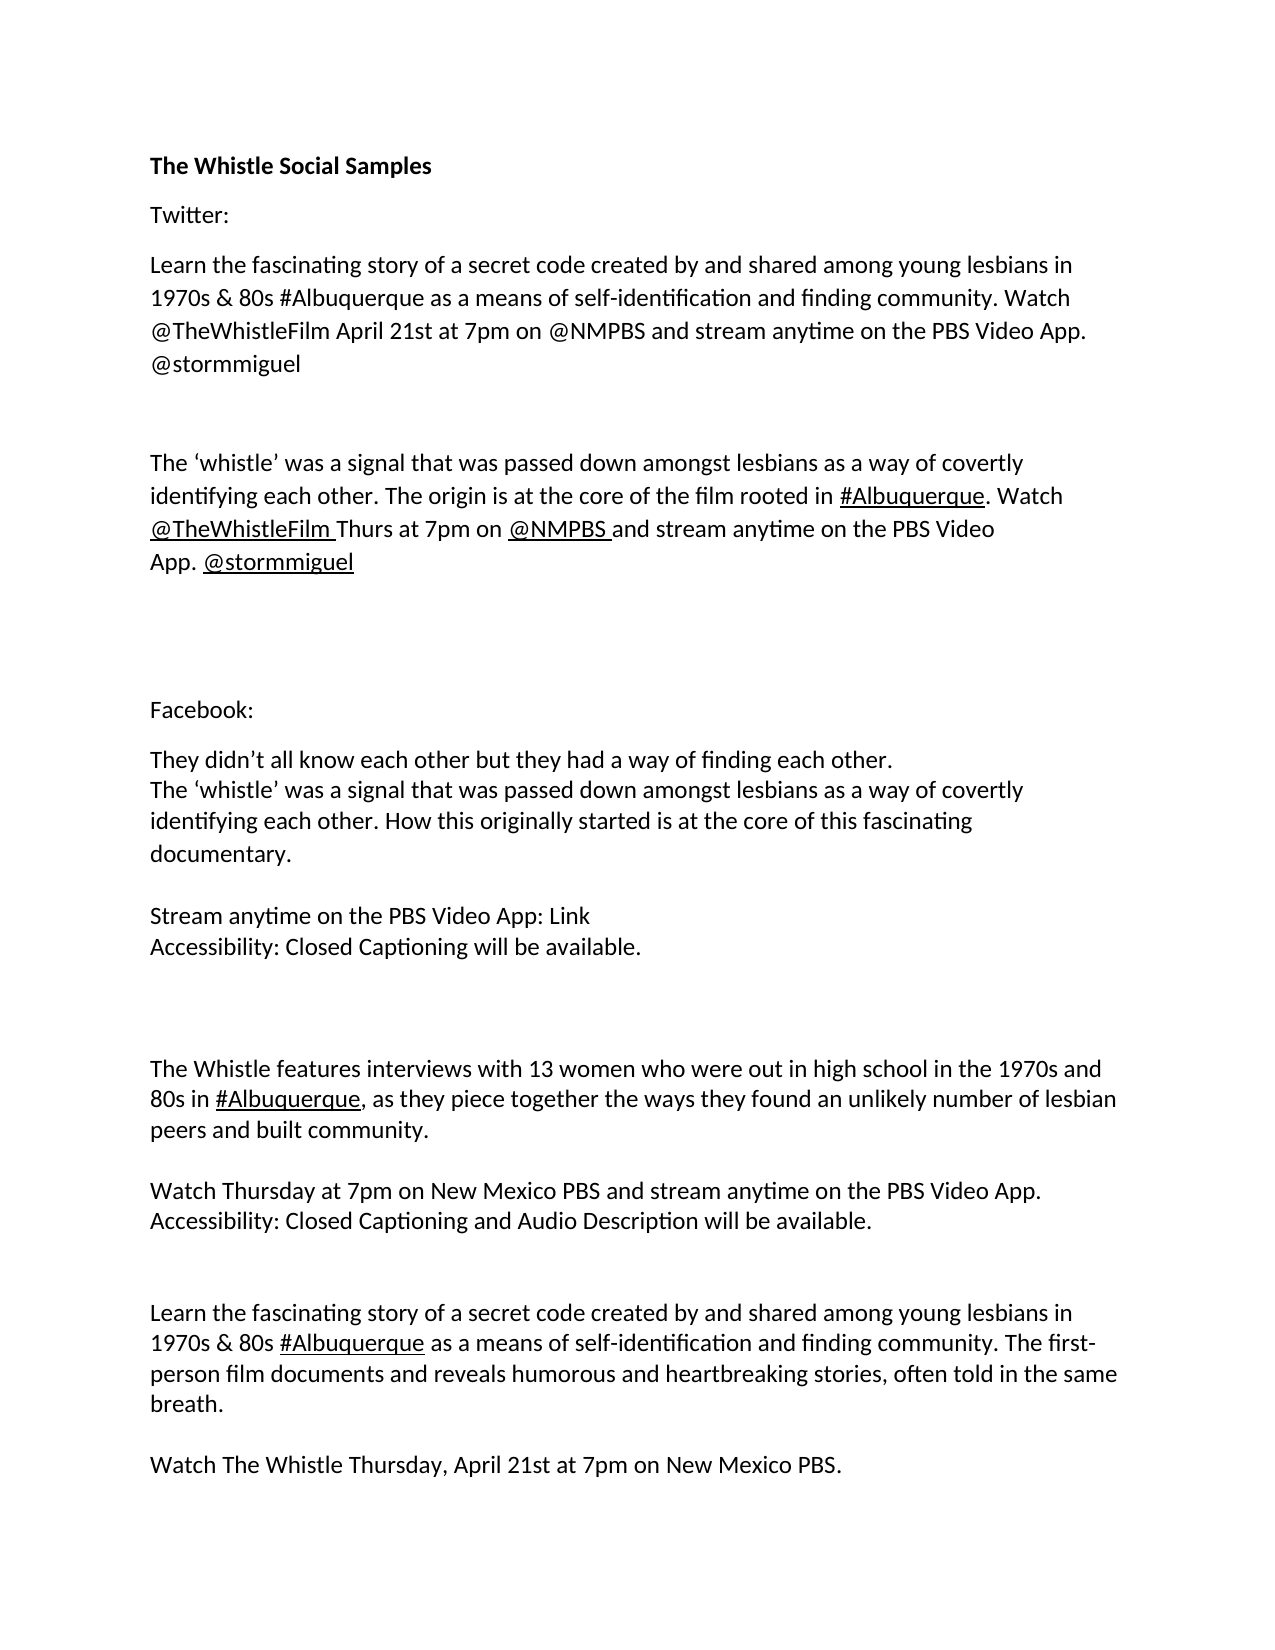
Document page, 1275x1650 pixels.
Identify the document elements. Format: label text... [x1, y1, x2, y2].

text Stream anytime on the PBS Video App: Link [150, 900, 1125, 931]
text Watch The Whistle Thursday, April 21st at 7pm on New Mexico PBS. [150, 1450, 1125, 1480]
text The Whistle features interviews with 13 women who were out in high school in the 1970s and 80s in #Albuquerque, as they piece together the ways they found an unlikely number of lesbian peers and built community. [150, 1053, 1125, 1144]
text Facebook: [150, 694, 1125, 725]
text They didn’t all know each other but they had a way of finding each other. [150, 744, 1125, 775]
text The ‘whistle’ was a signal that was passed down amongst lesbians as a way of covertly identifying each other. How this originally started is at the core of this fascinating documentary.⁠⠀ [150, 775, 1125, 870]
text The Whistle Social Samples [150, 150, 1125, 181]
text Accessibility: Closed Captioning will be available. [150, 931, 1125, 961]
text Watch Thursday at 7pm on New Mexico PBS and stream anytime on the PBS Video App. [150, 1175, 1125, 1206]
text Learn the fascinating story of a secret code created by and shared among young lesbians in 1970s & 80s #Albuquerque as a means of self-identification and finding community. Watch @TheWhistleFilm April 21st at 7pm on @NMPBS and stream anytime on the PBS Video App. @stormmiguel [150, 249, 1125, 378]
text Accessibility: Closed Captioning and Audio Description will be available. [150, 1206, 1125, 1236]
text Learn the fascinating story of a secret code created by and shared among young lesbians in 1970s & 80s #Albuquerque as a means of self-identification and finding community. The first-person film documents and reveals humorous and heartbreaking stories, often told in the same breath. [150, 1297, 1125, 1419]
text Twitter: [150, 199, 1125, 230]
text The ‘whistle’ was a signal that was passed down amongst lesbians as a way of covertly identifying each other. The origin is at the core of the film rooted in #Albuquerque.⁠ Watch @TheWhistleFilm Thurs at 7pm on @NMPBS and stream anytime on the PBS Video App. @stormmiguel [150, 447, 1125, 576]
